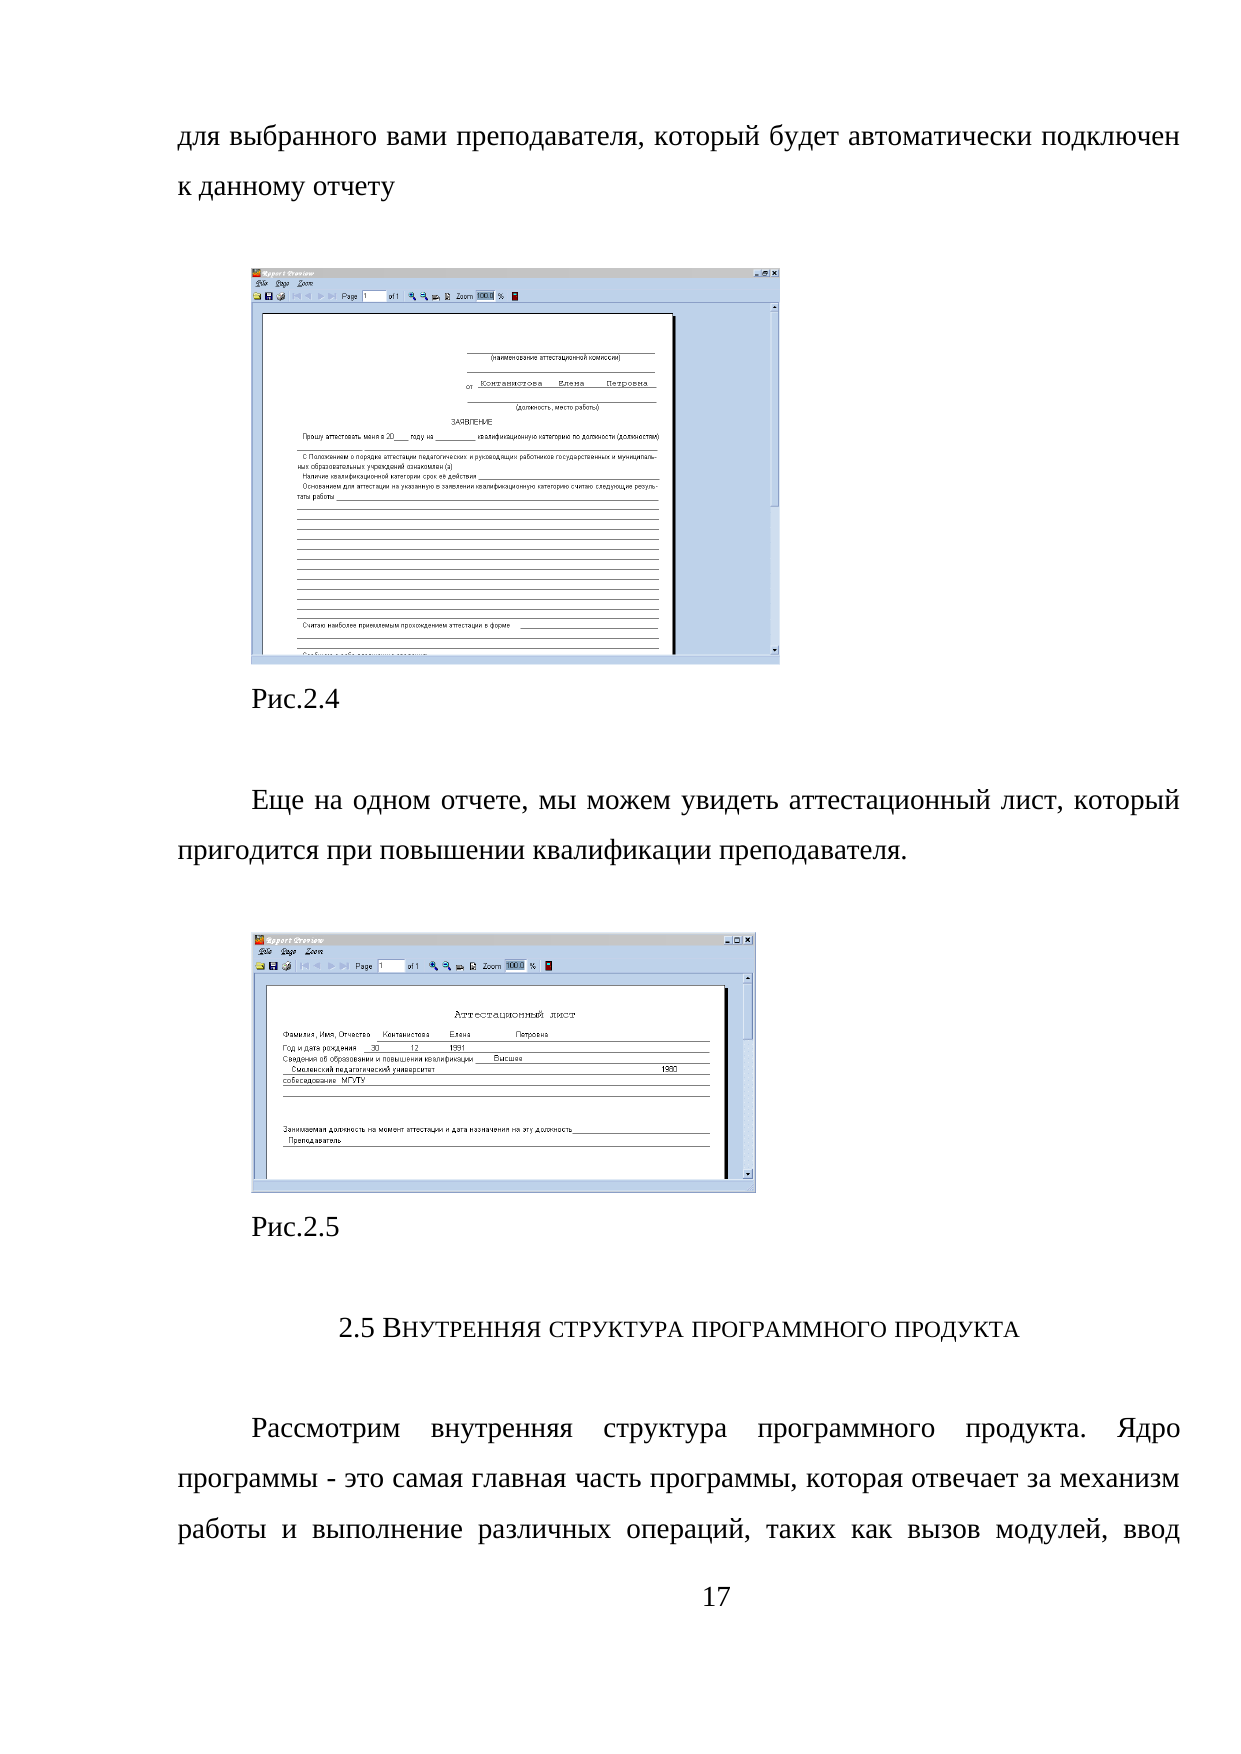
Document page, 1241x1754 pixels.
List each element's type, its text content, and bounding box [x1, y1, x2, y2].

text Еще на одном отчете, мы можем увидеть аттестационный лист, который пригодится при повышении квалификации преподавателя. [177, 782, 1181, 866]
picture [251, 268, 780, 665]
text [177, 1410, 1181, 1544]
text Рис.2.5 [177, 1209, 1181, 1243]
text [177, 118, 1181, 202]
subtitle 2.5 Внутренняя структура программного продукта [177, 1310, 1181, 1343]
picture [251, 932, 756, 1193]
text Рис.2.4 [177, 681, 1181, 715]
